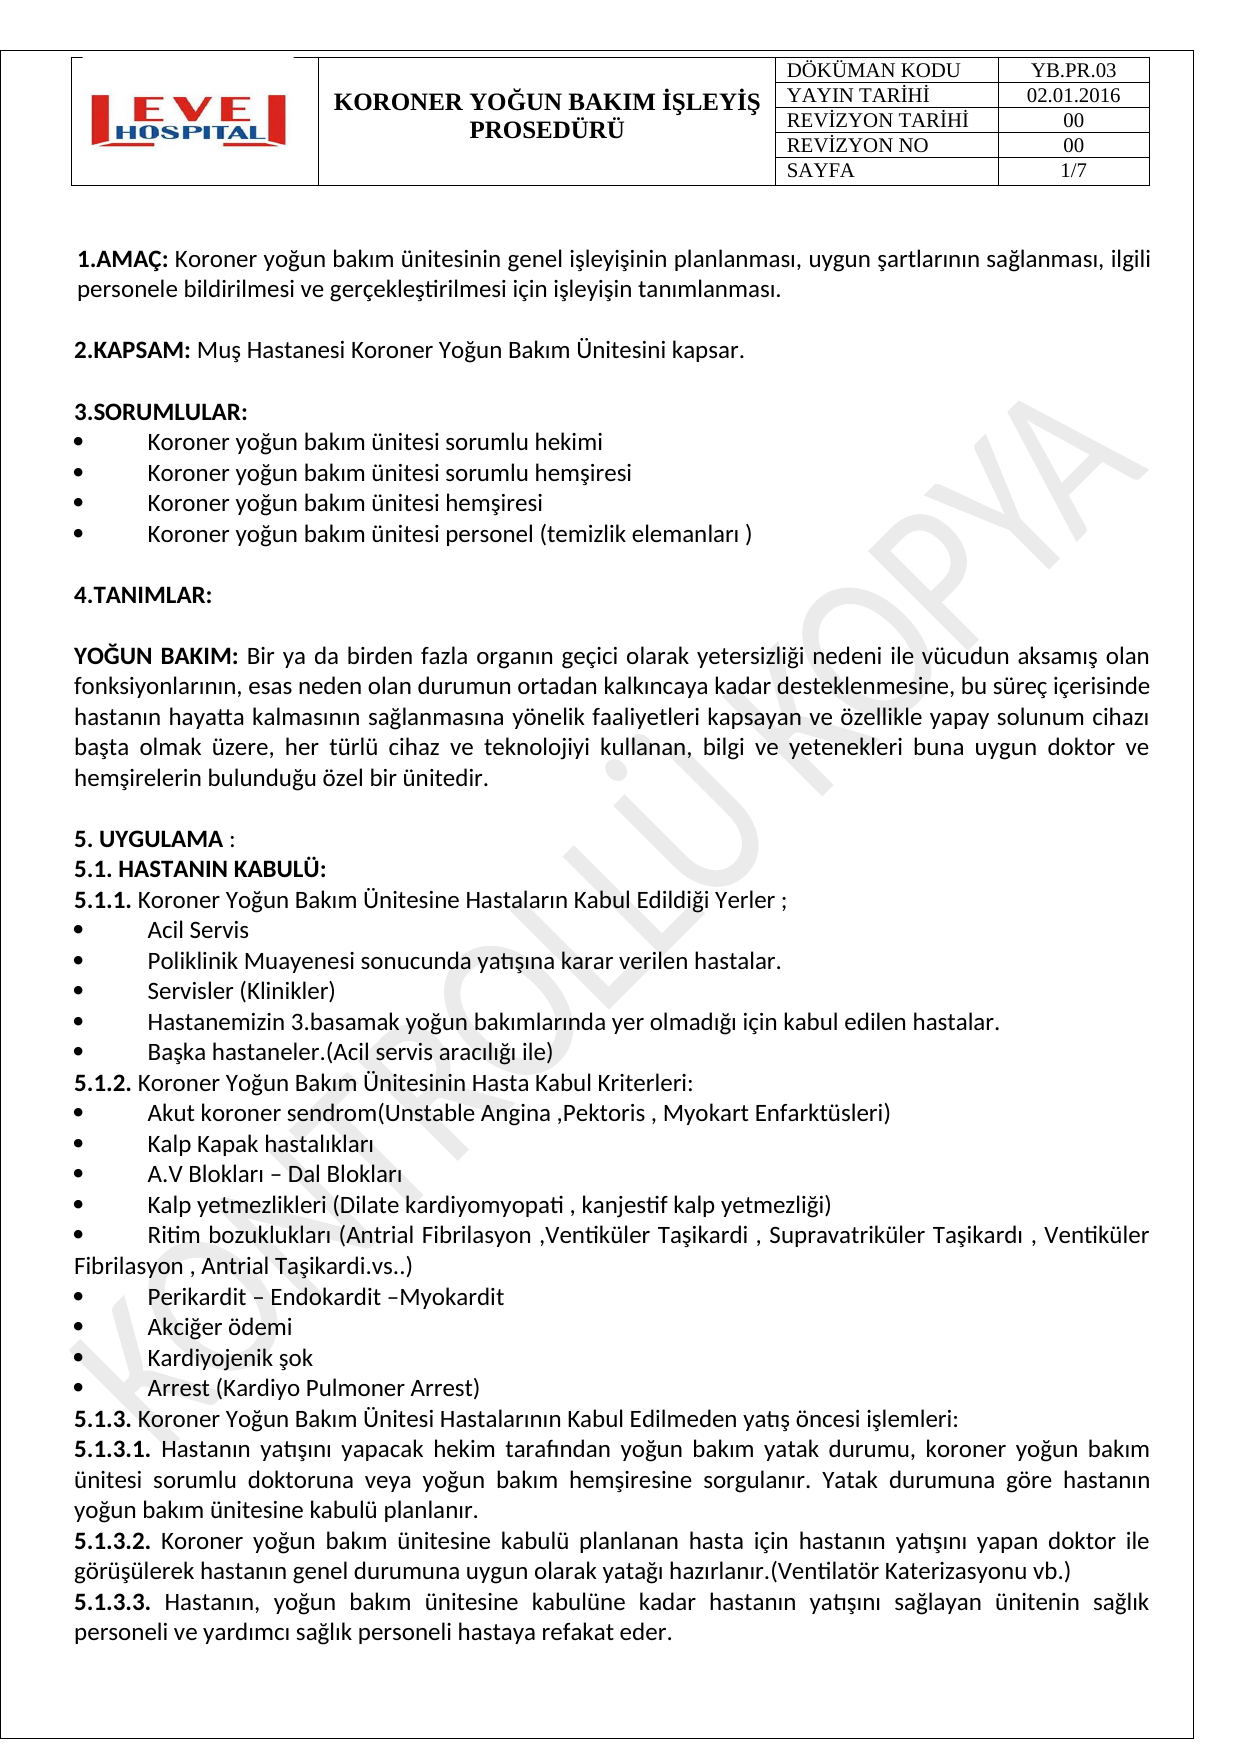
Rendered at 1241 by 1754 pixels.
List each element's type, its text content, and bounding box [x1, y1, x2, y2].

list Hastanemizin 3.basamak yoğun bakımlarında yer olmadığı için kabul edilen hastalar. [74, 1006, 1152, 1037]
list Poliklinik Muayenesi sonucunda yatışına karar verilen hastalar. [74, 945, 1152, 976]
list Kalp Kapak hastalıkları [74, 1128, 1152, 1159]
list Servisler (Klinikler) [74, 976, 1152, 1006]
table_cell 1/7 [999, 158, 1149, 184]
table_cell 00 [999, 108, 1149, 132]
table_cell YAYIN TARİHİ [776, 83, 998, 107]
text 2.KAPSAM: Muş Hastanesi Koroner Yoğun Bakım Ünitesini kapsar. [74, 334, 1152, 365]
text 5.1. HASTANIN KABULÜ: [74, 853, 1152, 884]
list Kardiyojenik şok [74, 1342, 1152, 1372]
text 5.1.3.2. Koroner yoğun bakım ünitesine kabulü planlanan hasta için hastanın yatışını yapan doktor ile görüşülerek hastanın genel durumuna uygun olarak yatağı hazırlanır.(Ventilatör Katerizasyonu vb.) [74, 1525, 1152, 1586]
table_header YB.PR.03 [999, 58, 1149, 82]
list Ritim bozuklukları (Antrial Fibrilasyon ,Ventiküler Taşikardi , Supravatriküler Taşikardı , Ventiküler Fibrilasyon , Antrial Taşikardi.vs..) [74, 1220, 1152, 1281]
list Koroner yoğun bakım ünitesi sorumlu hekimi [74, 426, 1152, 457]
table_header DÖKÜMAN KODU [776, 58, 998, 82]
table_cell 00 [999, 133, 1149, 157]
list A.V Blokları – Dal Blokları [74, 1159, 1152, 1189]
text 4.TANIMLAR: [74, 579, 1152, 609]
text 1.AMAÇ: Koroner yoğun bakım ünitesinin genel işleyişinin planlanması, uygun şartlarının sağlanması, ilgili personele bildirilmesi ve gerçekleştirilmesi için işleyişin tanımlanması. [77, 243, 1153, 304]
picture [82, 57, 294, 185]
list Akut koroner sendrom(Unstable Angina ,Pektoris , Myokart Enfarktüsleri) [74, 1098, 1152, 1128]
text 5.1.3.3. Hastanın, yoğun bakım ünitesine kabulüne kadar hastanın yatışını sağlayan ünitenin sağlık personeli ve yardımcı sağlık personeli hastaya refakat eder. [74, 1586, 1152, 1647]
list Kalp yetmezlikleri (Dilate kardiyomyopati , kanjestif kalp yetmezliği) [74, 1189, 1152, 1220]
text 5.1.1. Koroner Yoğun Bakım Ünitesine Hastaların Kabul Edildiği Yerler ; [74, 884, 1152, 914]
list Başka hastaneler.(Acil servis aracılığı ile) [74, 1037, 1152, 1067]
text 5. UYGULAMA : [74, 823, 1152, 853]
list Perikardit – Endokardit –Myokardit [74, 1281, 1152, 1311]
table_cell REVİZYON TARİHİ [776, 108, 998, 132]
table_header KORONER YOĞUN BAKIM İŞLEYİŞ PROSEDÜRÜ [319, 58, 775, 184]
list Arrest (Kardiyo Pulmoner Arrest) [74, 1372, 1152, 1403]
text 5.1.3. Koroner Yoğun Bakım Ünitesi Hastalarının Kabul Edilmeden yatış öncesi işlemleri: [74, 1403, 1152, 1433]
list Acil Servis [74, 914, 1152, 945]
text 5.1.3.1. Hastanın yatışını yapacak hekim tarafından yoğun bakım yatak durumu, koroner yoğun bakım ünitesi sorumlu doktoruna veya yoğun bakım hemşiresine sorgulanır. Yatak durumuna göre hastanın yoğun bakım ünitesine kabulü planlanır. [74, 1433, 1152, 1525]
text 5.1.2. Koroner Yoğun Bakım Ünitesinin Hasta Kabul Kriterleri: [74, 1067, 1152, 1098]
table_cell REVİZYON NO [776, 133, 998, 157]
table_header [72, 58, 82, 184]
text 3.SORUMLULAR: [74, 396, 1152, 426]
list Koroner yoğun bakım ünitesi sorumlu hemşiresi [74, 457, 1152, 487]
text YOĞUN BAKIM: Bir ya da birden fazla organın geçici olarak yetersizliği nedeni ile vücudun aksamış olan fonksiyonlarının, esas neden olan durumun ortadan kalkıncaya kadar desteklenmesine, bu süreç içerisinde hastanın hayatta kalmasının sağlanmasına yönelik faaliyetleri kapsayan ve özellikle yapay solunum cihazı başta olmak üzere, her türlü cihaz ve teknolojiyi kullanan, bilgi ve yetenekleri buna uygun doktor ve hemşirelerin bulunduğu özel bir ünitedir. [74, 640, 1152, 792]
table_cell SAYFA [776, 158, 998, 184]
table_header [294, 58, 318, 184]
table_cell 02.01.2016 [999, 83, 1149, 107]
list Koroner yoğun bakım ünitesi personel (temizlik elemanları ) [74, 518, 1152, 548]
list Akciğer ödemi [74, 1311, 1152, 1342]
list Koroner yoğun bakım ünitesi hemşiresi [74, 487, 1152, 518]
